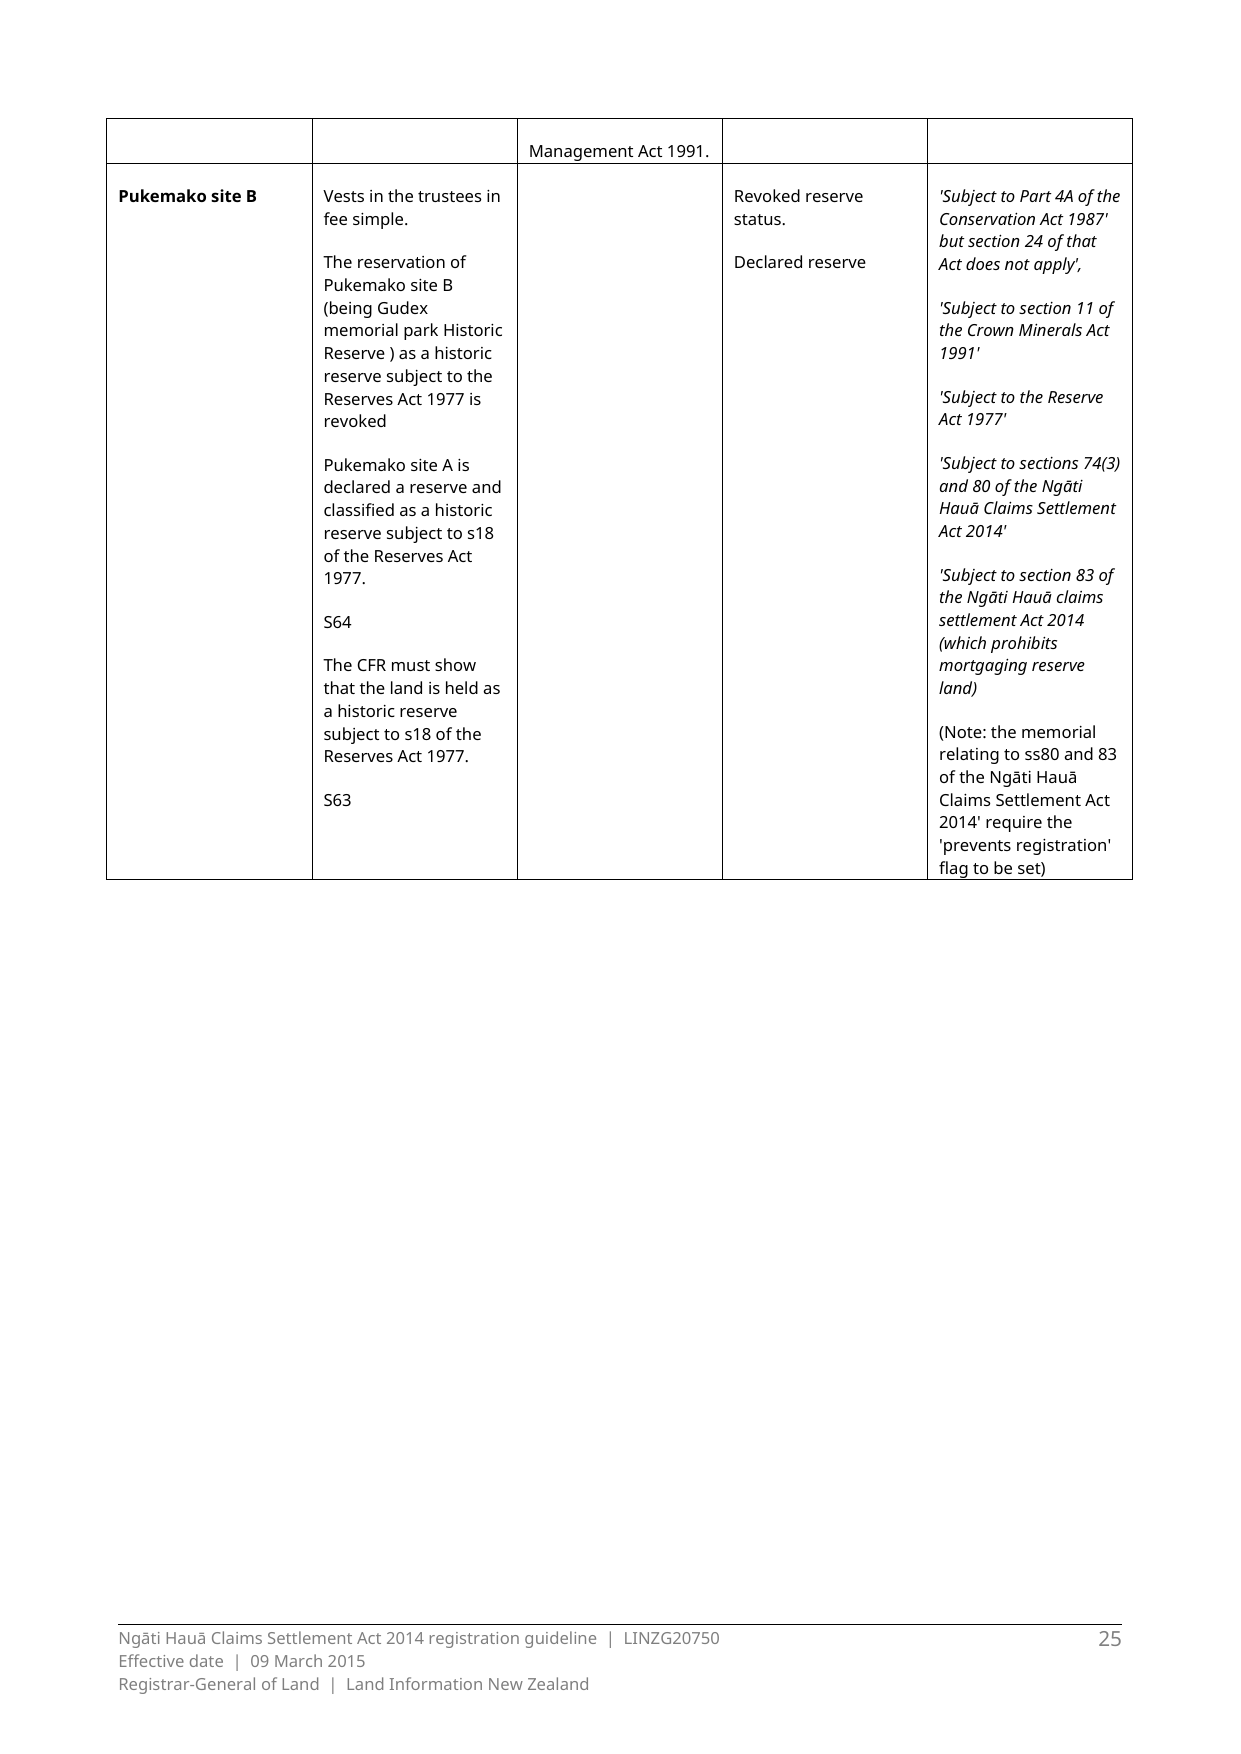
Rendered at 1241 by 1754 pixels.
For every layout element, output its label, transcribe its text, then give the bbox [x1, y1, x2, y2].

table_cell Pukemako site B [107, 164, 312, 879]
table_cell Revoked reserve status. Declared reserve [723, 164, 927, 879]
table_cell 'Subject to Part 4A of the Conservation Act 1987' but section 24 of that Act does not apply', 'Subject to section 11 of the Crown Minerals Act 1991' 'Subject to the Reserve Act 1977' 'Subject to sections 74(3) and 80 of the Ngāti Hauā Claims Settlement Act 2014' 'Subject to section 83 of the Ngāti Hauā claims settlement Act 2014 (which prohibits mortgaging reserve land) (Note: the memorial relating to ss80 and 83 of the Ngāti Hauā Claims Settlement Act 2014' require the 'prevents registration' flag to be set) [928, 164, 1132, 879]
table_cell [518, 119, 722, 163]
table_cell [723, 119, 927, 163]
table_cell [518, 164, 722, 879]
table_cell Vests in the trustees in fee simple. The reservation of Pukemako site B (being Gudex memorial park Historic Reserve ) as a historic reserve subject to the Reserves Act 1977 is revoked Pukemako site A is declared a reserve and classified as a historic reserve subject to s18 of the Reserves Act 1977. S64 The CFR must show that the land is held as a historic reserve subject to s18 of the Reserves Act 1977. S63 [313, 164, 517, 879]
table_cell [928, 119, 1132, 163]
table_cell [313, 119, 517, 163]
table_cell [107, 119, 312, 163]
